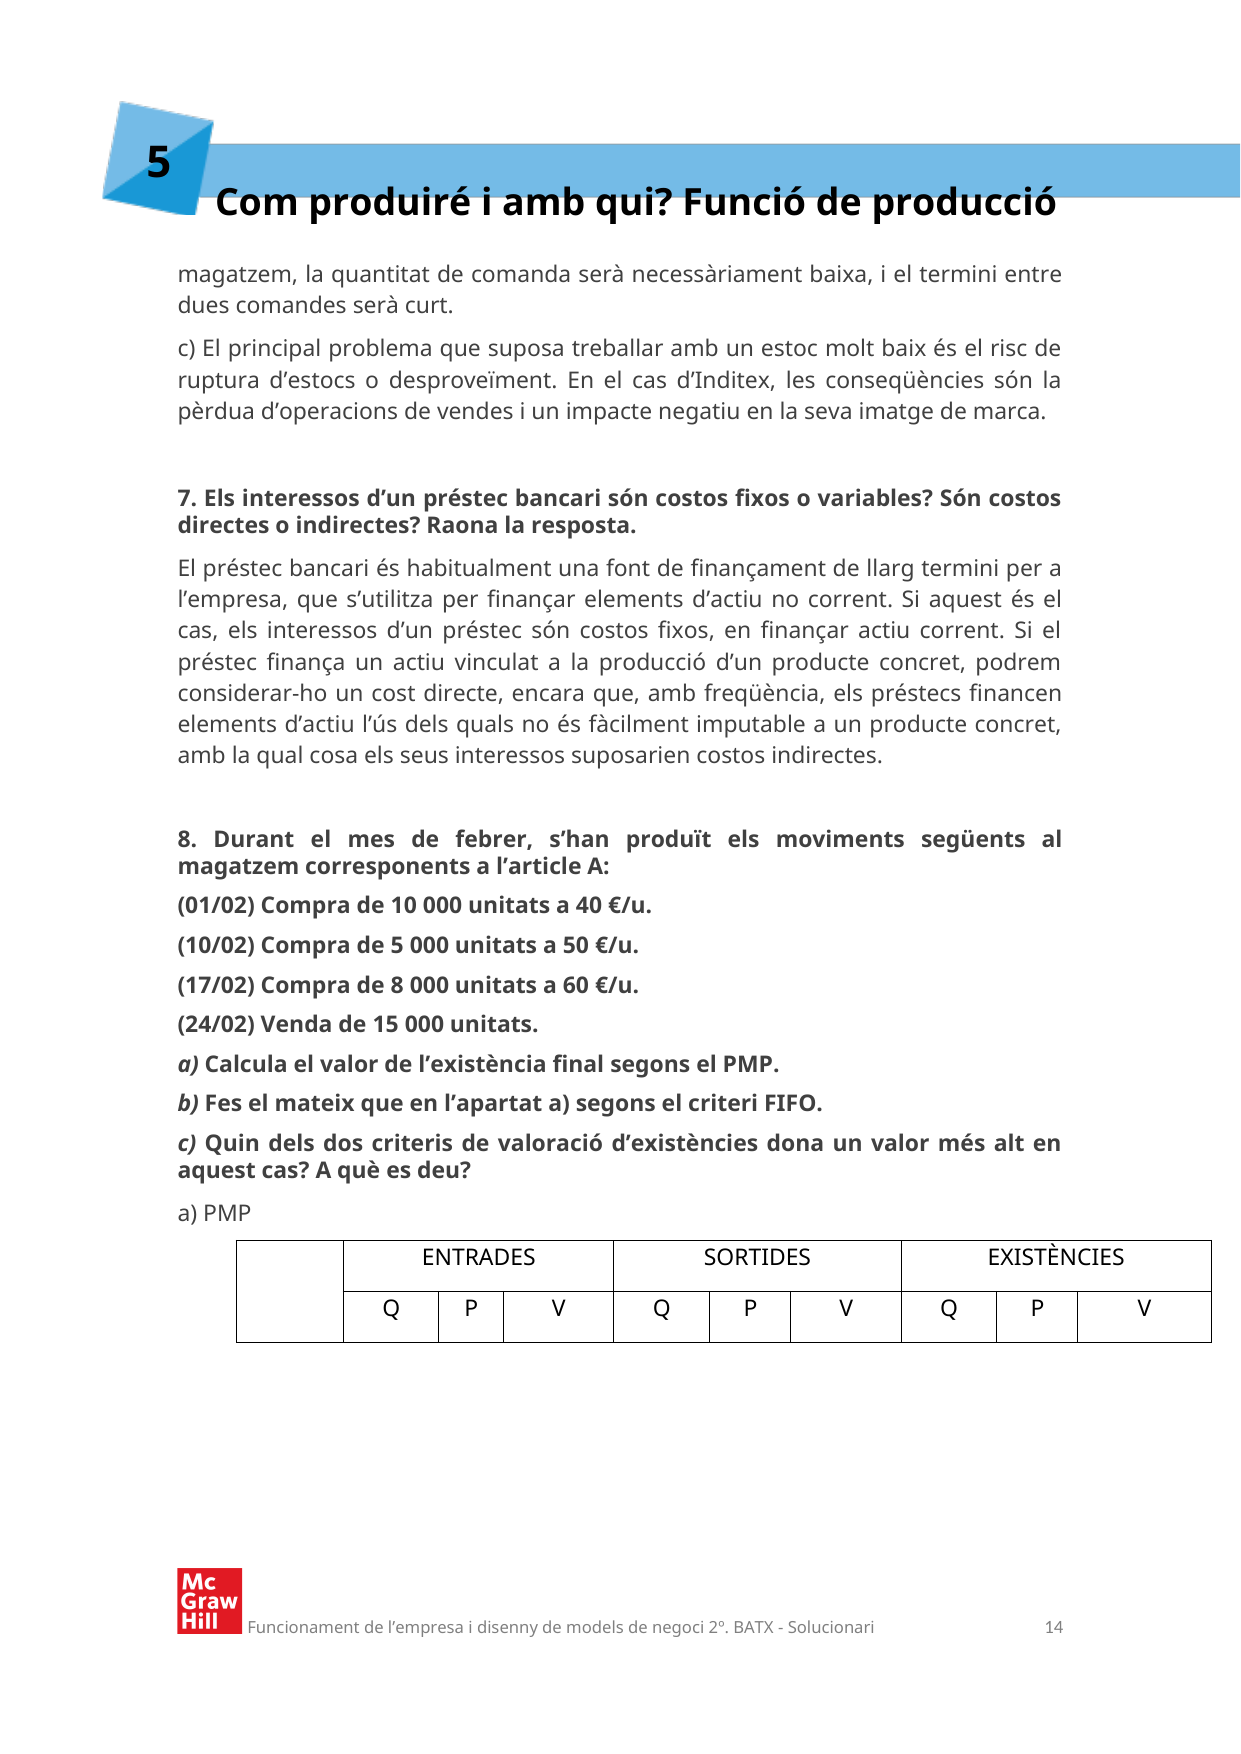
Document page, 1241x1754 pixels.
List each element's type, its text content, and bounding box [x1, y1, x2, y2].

table_cell P [997, 1292, 1077, 1342]
table_cell Q [614, 1292, 709, 1342]
table_header ENTRADES [344, 1241, 613, 1291]
table_cell V [791, 1292, 901, 1342]
text c) Quin dels dos criteris de valoració d’existències dona un valor més alt en aquest cas? A què es deu? [177, 1130, 1063, 1184]
table_cell Q [344, 1292, 438, 1342]
picture [177, 1568, 243, 1634]
text (24/02) Venda de 15 000 unitats. [177, 1011, 1063, 1038]
text El préstec bancari és habitualment una font de finançament de llarg termini per a l’empresa, que s’utilitza per finançar elements d’actiu no corrent. Si aquest és el cas, els interessos d’un préstec són costos fixos, en finançar actiu corrent. Si el préstec finança un actiu vinculat a la producció d’un producte concret, podrem considerar-ho un cost directe, encara que, amb freqüència, els préstecs financen elements d’actiu l’ús dels quals no és fàcilment imputable a un producte concret, amb la qual cosa els seus interessos suposarien costos indirectes. [177, 552, 1063, 770]
text (10/02) Compra de 5 000 unitats a 50 €/u. [177, 932, 1063, 959]
table_cell V [504, 1292, 613, 1342]
table_cell Q [902, 1292, 996, 1342]
text c) El principal problema que suposa treballar amb un estoc molt baix és el risc de ruptura d’estocs o desproveïment. En el cas d’Inditex, les conseqüències són la pèrdua d’operacions de vendes i un impacte negatiu en la seva imatge de marca. [177, 332, 1063, 426]
text (01/02) Compra de 10 000 unitats a 40 €/u. [177, 892, 1063, 919]
table_cell P [439, 1292, 503, 1342]
text b) Fes el mateix que en l’apartat a) segons el criteri FIFO. [177, 1090, 1063, 1117]
text (17/02) Compra de 8 000 unitats a 60 €/u. [177, 971, 1063, 998]
table_header [237, 1241, 343, 1342]
table_header SORTIDES [614, 1241, 901, 1291]
table_cell V [1078, 1292, 1211, 1342]
table_header EXISTÈNCIES [902, 1241, 1211, 1291]
text 8. Durant el mes de febrer, s’han produït els moviments següents al magatzem corresponents a l’article A: [177, 826, 1063, 880]
text a) Calcula el valor de l’existència final segons el PMP. [177, 1051, 1063, 1078]
table_cell P [710, 1292, 790, 1342]
text 7. Els interessos d’un préstec bancari són costos fixos o variables? Són costos directes o indirectes? Raona la resposta. [177, 485, 1063, 539]
text a) PMP [177, 1196, 1063, 1228]
